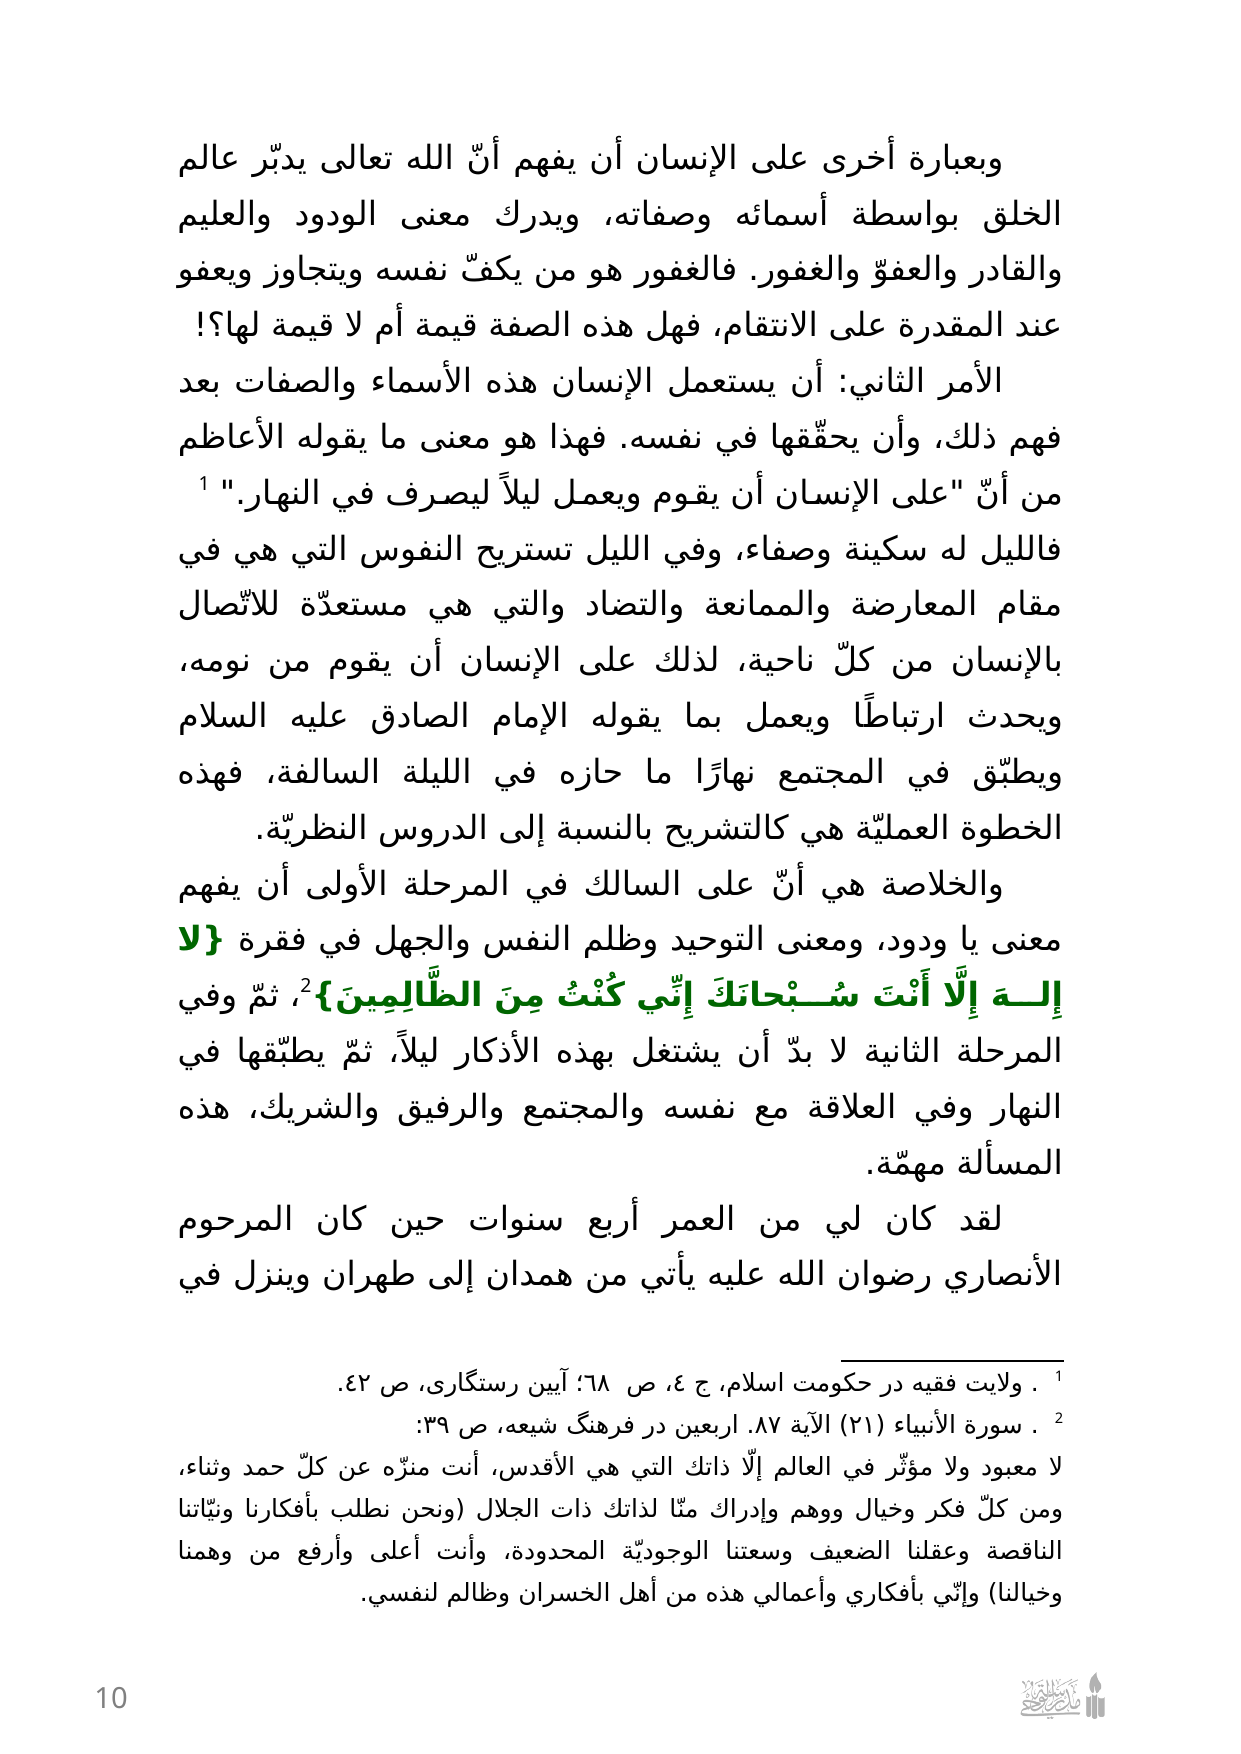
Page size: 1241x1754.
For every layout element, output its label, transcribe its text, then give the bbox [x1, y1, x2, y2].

text والخلاصة هي أنّ على السالك في المرحلة الأولى أن يفهم معنى يا ودود، ومعنى التوحيد وظلم النفس والجهل في فقرة {لا إِلهَ إِلَّا أَنْتَ سُبْحانَكَ إِنِّي كُنْتُ مِنَ الظَّالِمِينَ}، ثمّ وفي المرحلة الثانية لا بدّ أن يشتغل بهذه الأذكار ليلاً، ثمّ يطبّقها في النهار وفي العلاقة مع نفسه والمجتمع والرفيق والشريك، هذه المسألة مهمّة. [177, 862, 1063, 1197]
text وبعبارة أخرى على الإنسان أن يفهم أنّ الله تعالى يدبّر عالم الخلق بواسطة أسمائه وصفاته، ويدرك معنى الودود والعليم والقادر والعفوّ والغفور. فالغفور هو من يكفّ نفسه ويتجاوز ويعفو عند المقدرة على الانتقام، فهل هذه الصفة قيمة أم لا قيمة لها؟! [177, 136, 1063, 359]
text الأمر الثاني: أن يستعمل الإنسان هذه الأسماء والصفات بعد فهم ذلك، وأن يحقّقها في نفسه. فهذا هو معنى ما يقوله الأعاظم من أنّ "على الإنسان أن يقوم ويعمل ليلاً ليصرف في النهار." فالليل له سكينة وصفاء، وفي الليل تستريح النفوس التي هي في مقام المعارضة والممانعة والتضاد والتي هي مستعدّة للاتّصال بالإنسان من كلّ ناحية، لذلك على الإنسان أن يقوم من نومه، ويحدث ارتباطًا ويعمل بما يقوله الإمام الصادق عليه السلام ويطبّق في المجتمع نهارًا ما حازه في الليلة السالفة، فهذه الخطوة العمليّة هي كالتشريح بالنسبة إلى الدروس النظريّة. [177, 359, 1063, 862]
picture [1020, 1672, 1105, 1719]
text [177, 1197, 1063, 1308]
